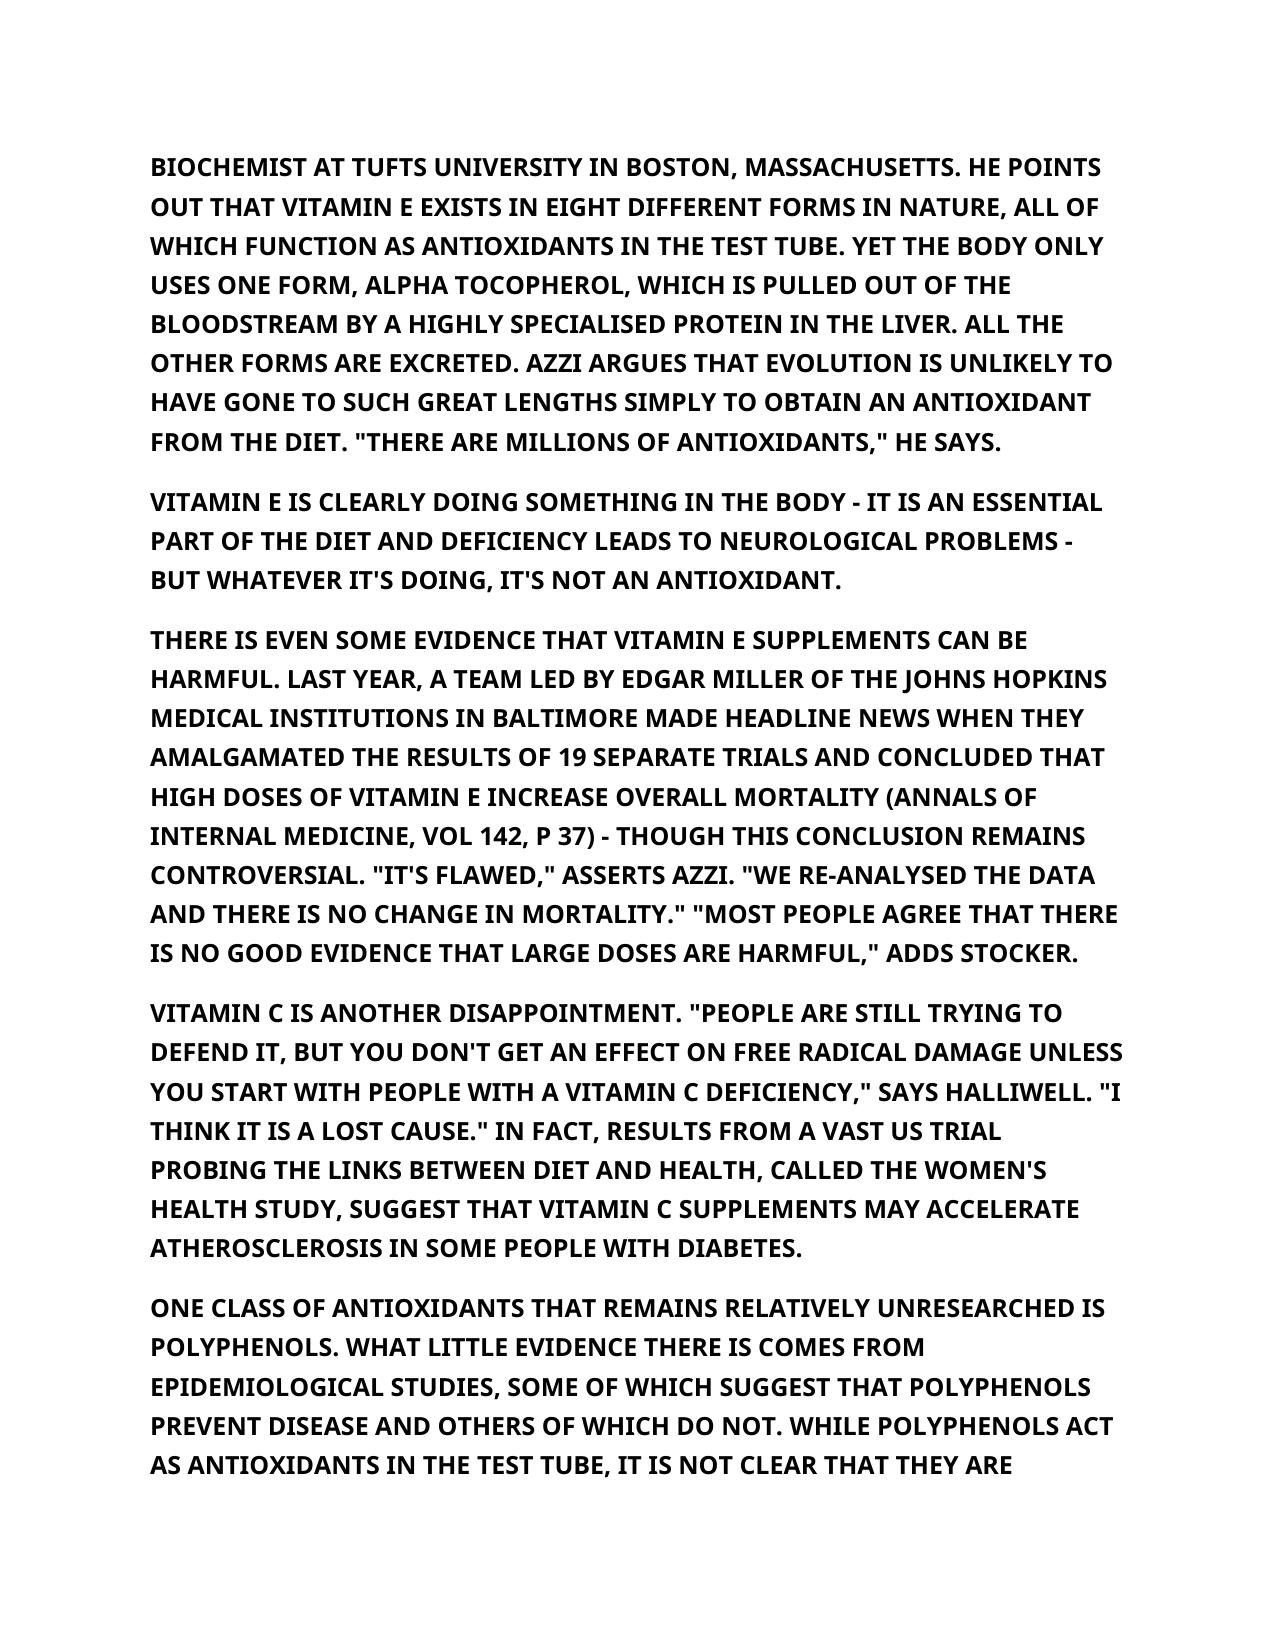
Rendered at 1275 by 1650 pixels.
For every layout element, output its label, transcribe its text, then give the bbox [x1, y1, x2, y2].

text VITAMIN E IS CLEARLY DOING SOMETHING IN THE BODY - IT IS AN ESSENTIAL PART OF THE DIET AND DEFICIENCY LEADS TO NEUROLOGICAL PROBLEMS - BUT WHATEVER IT'S DOING, IT'S NOT AN ANTIOXIDANT. [150, 484, 1125, 597]
text VITAMIN C IS ANOTHER DISAPPOINTMENT. "PEOPLE ARE STILL TRYING TO DEFEND IT, BUT YOU DON'T GET AN EFFECT ON FREE RADICAL DAMAGE UNLESS YOU START WITH PEOPLE WITH A VITAMIN C DEFICIENCY," SAYS HALLIWELL. "I THINK IT IS A LOST CAUSE." IN FACT, RESULTS FROM A VAST US TRIAL PROBING THE LINKS BETWEEN DIET AND HEALTH, CALLED THE WOMEN'S HEALTH STUDY, SUGGEST THAT VITAMIN C SUPPLEMENTS MAY ACCELERATE ATHEROSCLEROSIS IN SOME PEOPLE WITH DIABETES. [150, 996, 1125, 1265]
text THERE IS EVEN SOME EVIDENCE THAT VITAMIN E SUPPLEMENTS CAN BE HARMFUL. LAST YEAR, A TEAM LED BY EDGAR MILLER OF THE JOHNS HOPKINS MEDICAL INSTITUTIONS IN BALTIMORE MADE HEADLINE NEWS WHEN THEY AMALGAMATED THE RESULTS OF 19 SEPARATE TRIALS AND CONCLUDED THAT HIGH DOSES OF VITAMIN E INCREASE OVERALL MORTALITY (ANNALS OF INTERNAL MEDICINE, VOL 142, P 37) - THOUGH THIS CONCLUSION REMAINS CONTROVERSIAL. "IT'S FLAWED," ASSERTS AZZI. "WE RE-ANALYSED THE DATA AND THERE IS NO CHANGE IN MORTALITY." "MOST PEOPLE AGREE THAT THERE IS NO GOOD EVIDENCE THAT LARGE DOSES ARE HARMFUL," ADDS STOCKER. [150, 622, 1125, 970]
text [150, 1291, 1125, 1482]
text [150, 150, 1125, 458]
